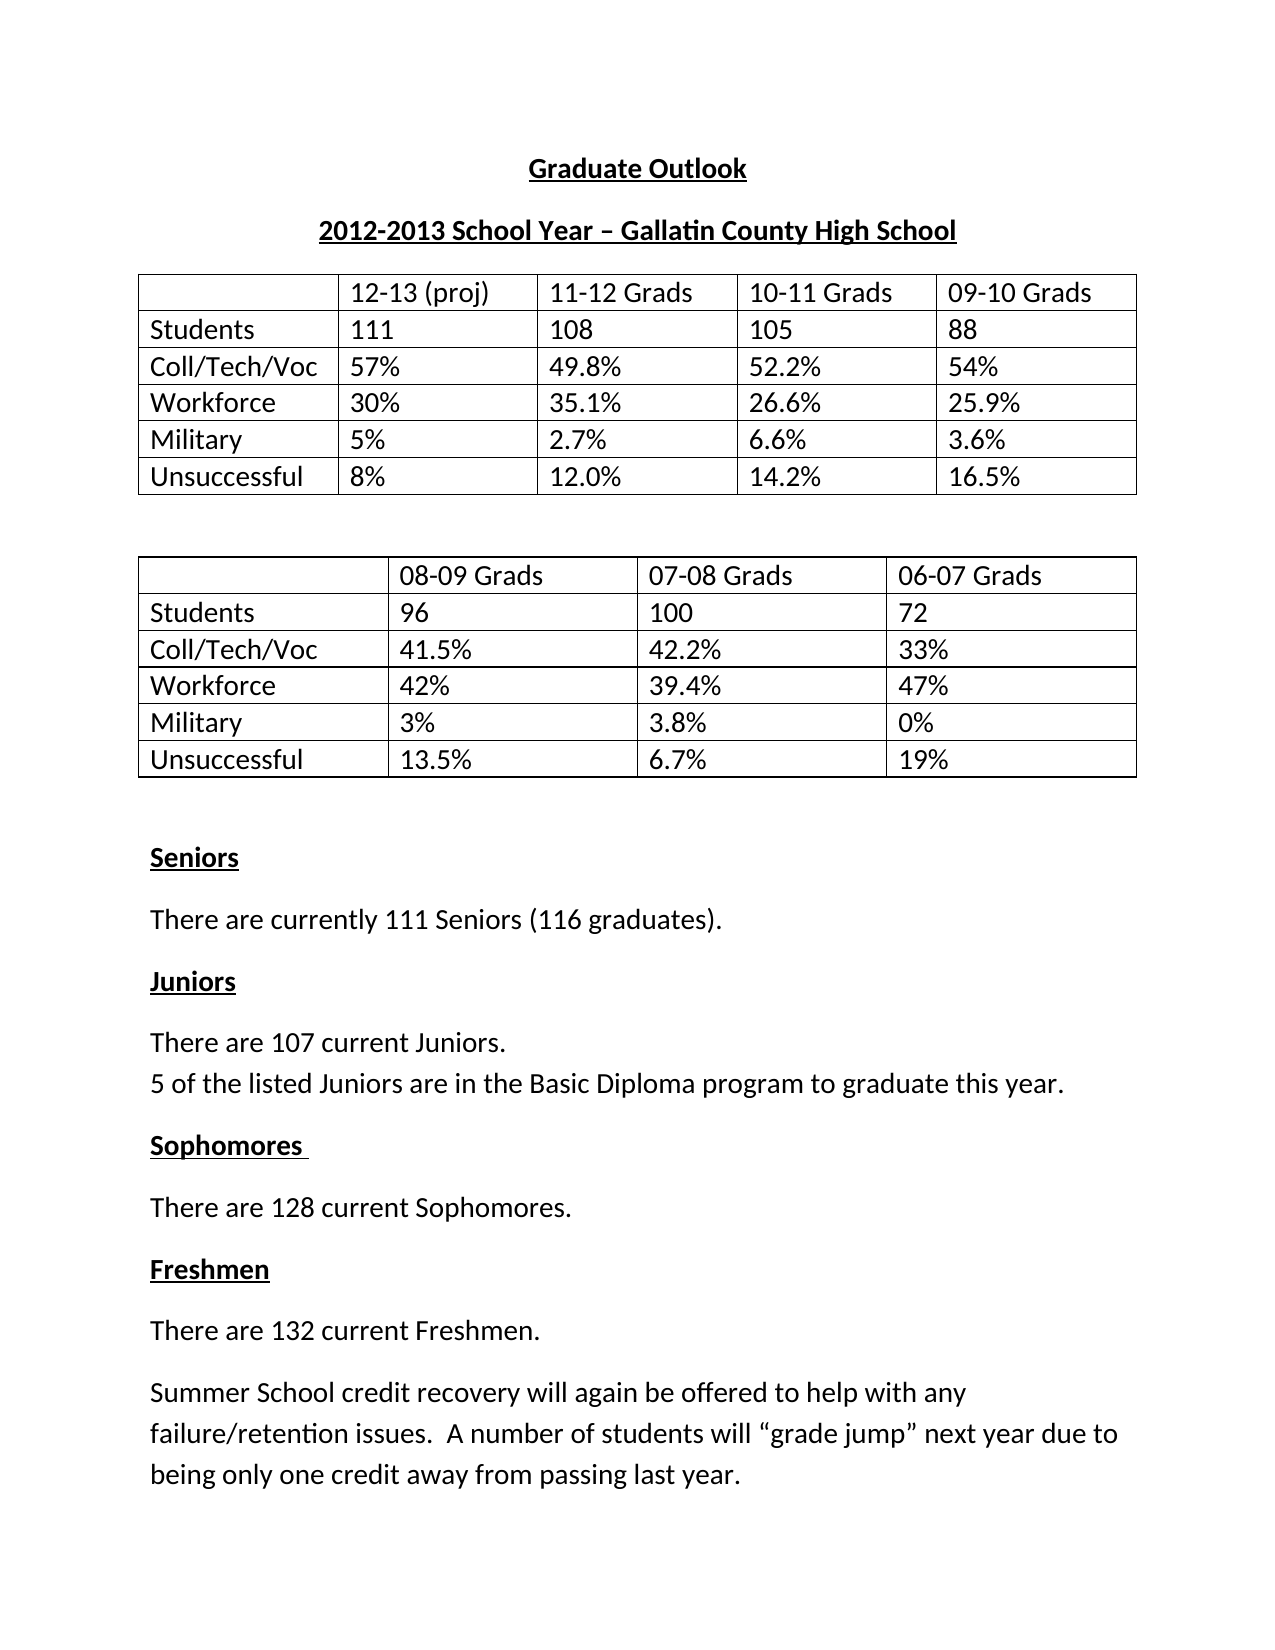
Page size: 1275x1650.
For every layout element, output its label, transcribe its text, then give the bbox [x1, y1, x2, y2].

table_cell 3.8% [638, 704, 886, 740]
text There are 128 current Sophomores. [150, 1189, 1125, 1224]
table_header 10-11 Grads [738, 275, 936, 310]
table_cell 2.7% [538, 421, 737, 457]
table_cell Unsuccessful [139, 741, 388, 776]
text Summer School credit recovery will again be offered to help with any failure/retention issues. A number of students will “grade jump” next year due to being only one credit away from passing last year. [150, 1374, 1125, 1492]
table_cell 108 [538, 311, 737, 347]
table_cell 30% [339, 385, 537, 420]
table_cell 12.0% [538, 458, 737, 493]
text There are currently 111 Seniors (116 graduates). [150, 901, 1125, 937]
table_cell Workforce [139, 385, 338, 420]
table_cell 72 [887, 594, 1136, 630]
table_cell 16.5% [937, 458, 1136, 493]
table_cell 88 [937, 311, 1136, 347]
table_cell Military [139, 421, 338, 457]
table_cell 8% [339, 458, 537, 493]
table_cell Workforce [139, 668, 388, 703]
table_cell 6.7% [638, 741, 886, 776]
table_header [139, 558, 388, 593]
table_cell 26.6% [738, 385, 936, 420]
text Graduate Outlook [150, 150, 1125, 186]
table_cell 33% [887, 631, 1136, 666]
table_cell 14.2% [738, 458, 936, 493]
text Juniors [150, 963, 1125, 998]
table_header [139, 275, 338, 310]
table_cell Coll/Tech/Voc [139, 348, 338, 383]
table_cell 54% [937, 348, 1136, 383]
table_cell 35.1% [538, 385, 737, 420]
text Freshmen [150, 1251, 1125, 1286]
table_cell 42.2% [638, 631, 886, 666]
table_cell 96 [389, 594, 637, 630]
table_header 08-09 Grads [389, 558, 637, 593]
table_header 07-08 Grads [638, 558, 886, 593]
table_cell 41.5% [389, 631, 637, 666]
table_cell Military [139, 704, 388, 740]
table_cell 49.8% [538, 348, 737, 383]
table_cell 13.5% [389, 741, 637, 776]
text Sophomores [150, 1127, 1125, 1163]
table_header 06-07 Grads [887, 558, 1136, 593]
table_header 12-13 (proj) [339, 275, 537, 310]
table_header 09-10 Grads [937, 275, 1136, 310]
table_cell 5% [339, 421, 537, 457]
table_cell Students [139, 311, 338, 347]
table_cell 105 [738, 311, 936, 347]
table_cell 111 [339, 311, 537, 347]
text There are 132 current Freshmen. [150, 1312, 1125, 1348]
text There are 107 current Juniors. 5 of the listed Juniors are in the Basic Diploma program to graduate this year. [150, 1024, 1125, 1101]
text 2012-2013 School Year – Gallatin County High School [150, 212, 1125, 247]
table_cell 6.6% [738, 421, 936, 457]
table_cell 3.6% [937, 421, 1136, 457]
table_cell 0% [887, 704, 1136, 740]
table_cell 19% [887, 741, 1136, 776]
table_cell Coll/Tech/Voc [139, 631, 388, 666]
table_cell 52.2% [738, 348, 936, 383]
table_cell 25.9% [937, 385, 1136, 420]
table_cell 42% [389, 668, 637, 703]
table_cell Students [139, 594, 388, 630]
table_cell 39.4% [638, 668, 886, 703]
table_cell 57% [339, 348, 537, 383]
table_cell Unsuccessful [139, 458, 338, 493]
table_cell 100 [638, 594, 886, 630]
text Seniors [150, 839, 1125, 875]
table_cell 3% [389, 704, 637, 740]
table_header 11-12 Grads [538, 275, 737, 310]
table_cell 47% [887, 668, 1136, 703]
